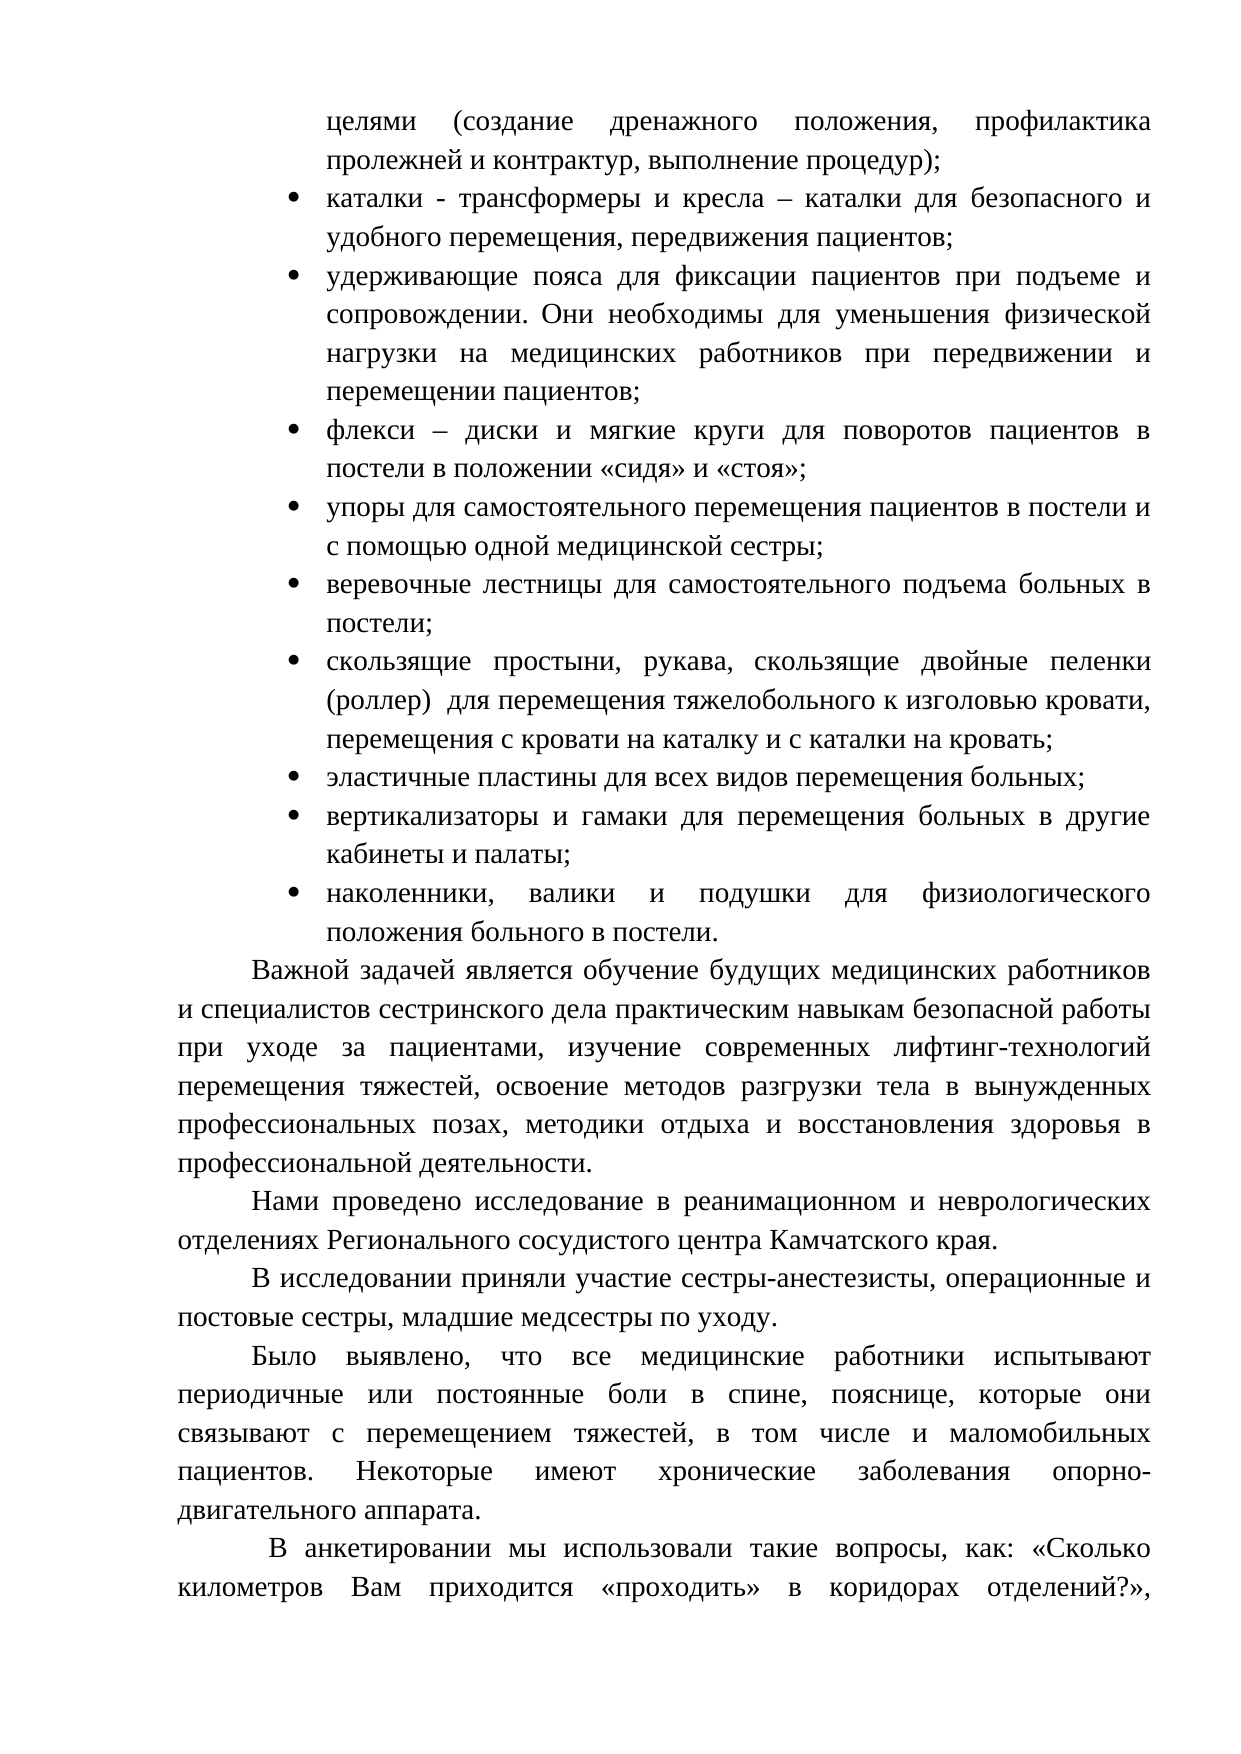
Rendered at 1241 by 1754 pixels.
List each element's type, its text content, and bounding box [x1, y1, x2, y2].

list вертикализаторы и гамаки для перемещения больных в другие кабинеты и палаты; [288, 798, 1152, 870]
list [288, 103, 1152, 176]
list веревочные лестницы для самостоятельного подъема больных в постели; [288, 566, 1152, 638]
list флекси – диски и мягкие круги для поворотов пациентов в постели в положении «сидя» и «стоя»; [288, 412, 1152, 484]
text Было выявлено, что все медицинские работники испытывают периодичные или постоянные боли в спине, пояснице, которые они связывают с перемещением тяжестей, в том числе и маломобильных пациентов. Некоторые имеют хронические заболевания опорно-двигательного аппарата. [177, 1338, 1152, 1525]
list скользящие простыни, рукава, скользящие двойные пеленки (роллер) для перемещения тяжелобольного к изголовью кровати, перемещения с кровати на каталку и с каталки на кровать; [288, 643, 1152, 754]
text Важной задачей является обучение будущих медицинских работников и специалистов сестринского дела практическим навыкам безопасной работы при уходе за пациентами, изучение современных лифтинг-технологий перемещения тяжестей, освоение методов разгрузки тела в вынужденных профессиональных позах, методики отдыха и восстановления здоровья в профессиональной деятельности. [177, 952, 1152, 1178]
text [177, 1530, 1152, 1602]
list эластичные пластины для всех видов перемещения больных; [288, 759, 1152, 793]
list упоры для самостоятельного перемещения пациентов в постели и с помощью одной медицинской сестры; [288, 489, 1152, 561]
text В исследовании приняли участие сестры-анестезисты, операционные и постовые сестры, младшие медсестры по уходу. [177, 1261, 1152, 1333]
list удерживающие пояса для фиксации пациентов при подъеме и сопровождении. Они необходимы для уменьшения физической нагрузки на медицинских работников при передвижении и перемещении пациентов; [288, 258, 1152, 407]
text Нами проведено исследование в реанимационном и неврологических отделениях Регионального сосудистого центра Камчатского края. [177, 1183, 1152, 1256]
list наколенники, валики и подушки для физиологического положения больного в постели. [288, 875, 1152, 947]
list каталки - трансформеры и кресла – каталки для безопасного и удобного перемещения, передвижения пациентов; [288, 181, 1152, 253]
